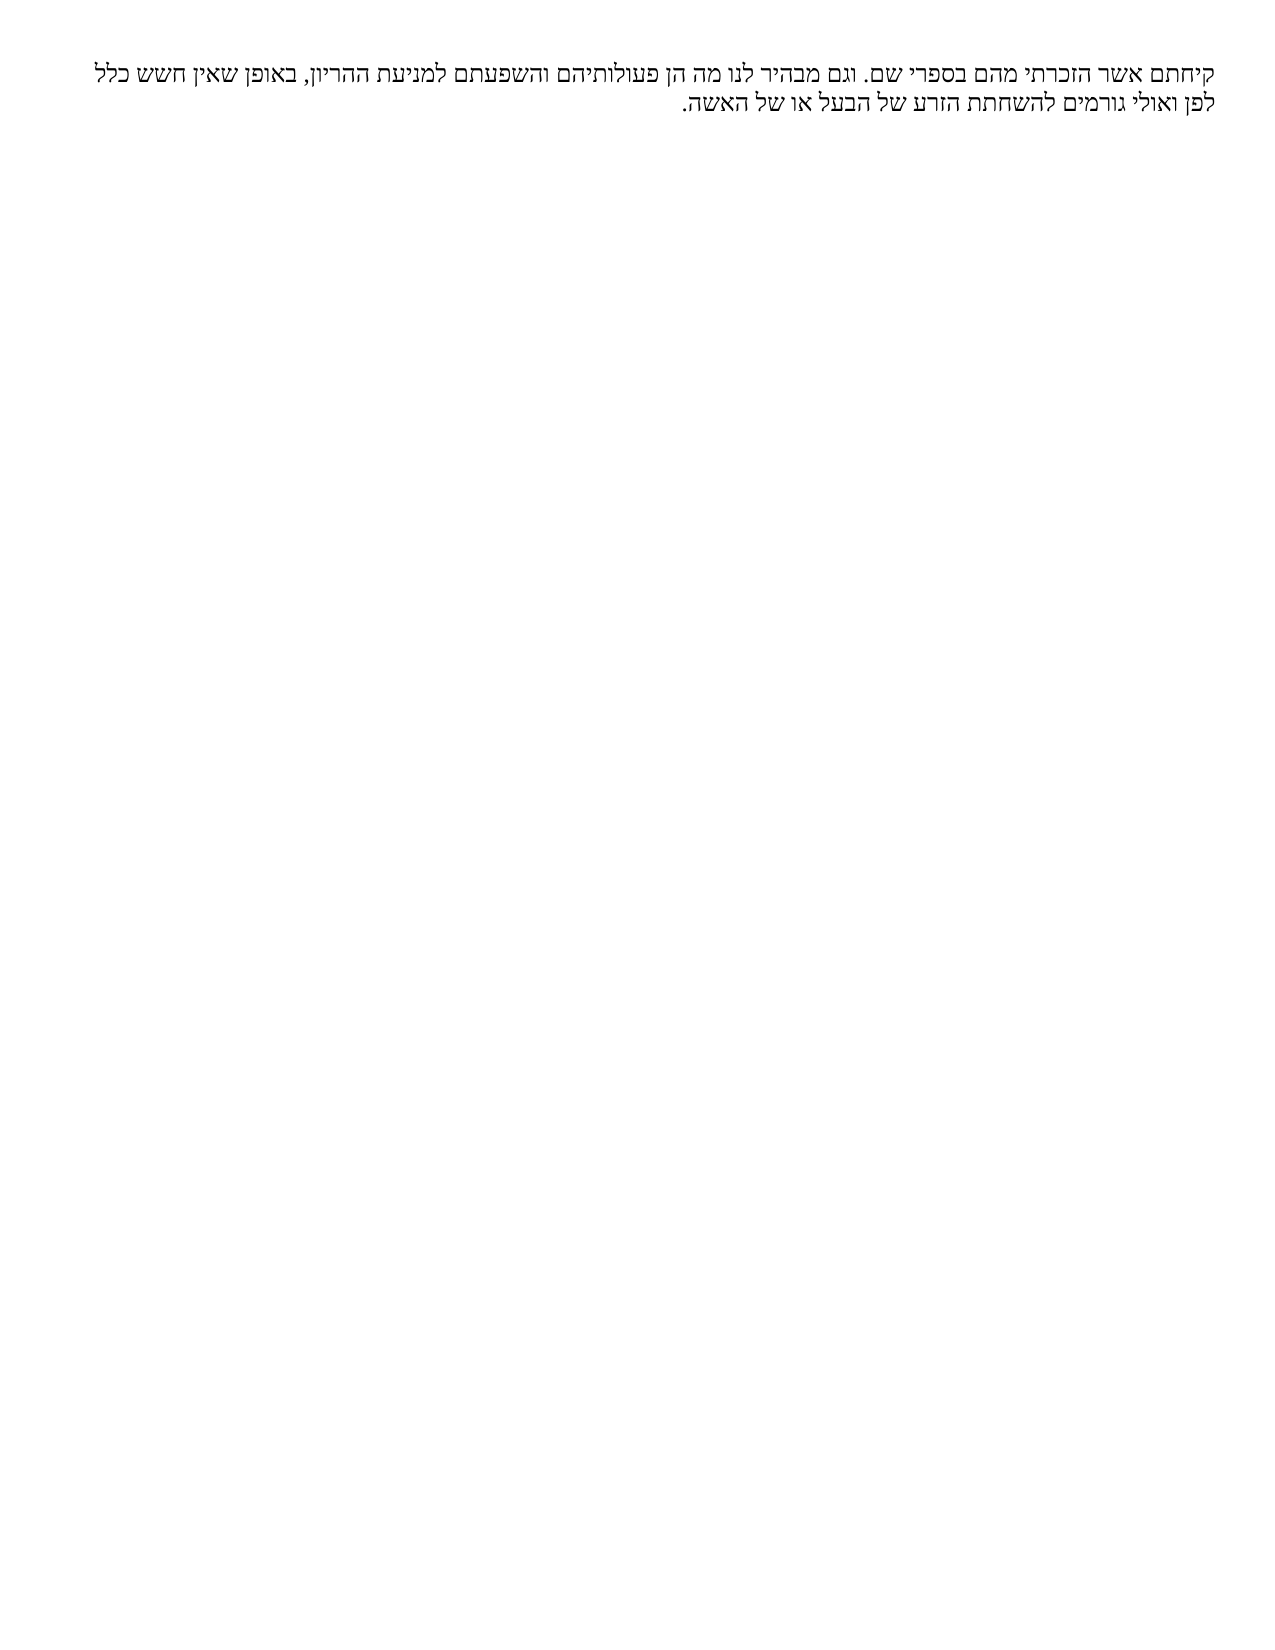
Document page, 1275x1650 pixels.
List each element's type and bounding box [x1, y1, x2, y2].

text [59, 59, 1216, 117]
